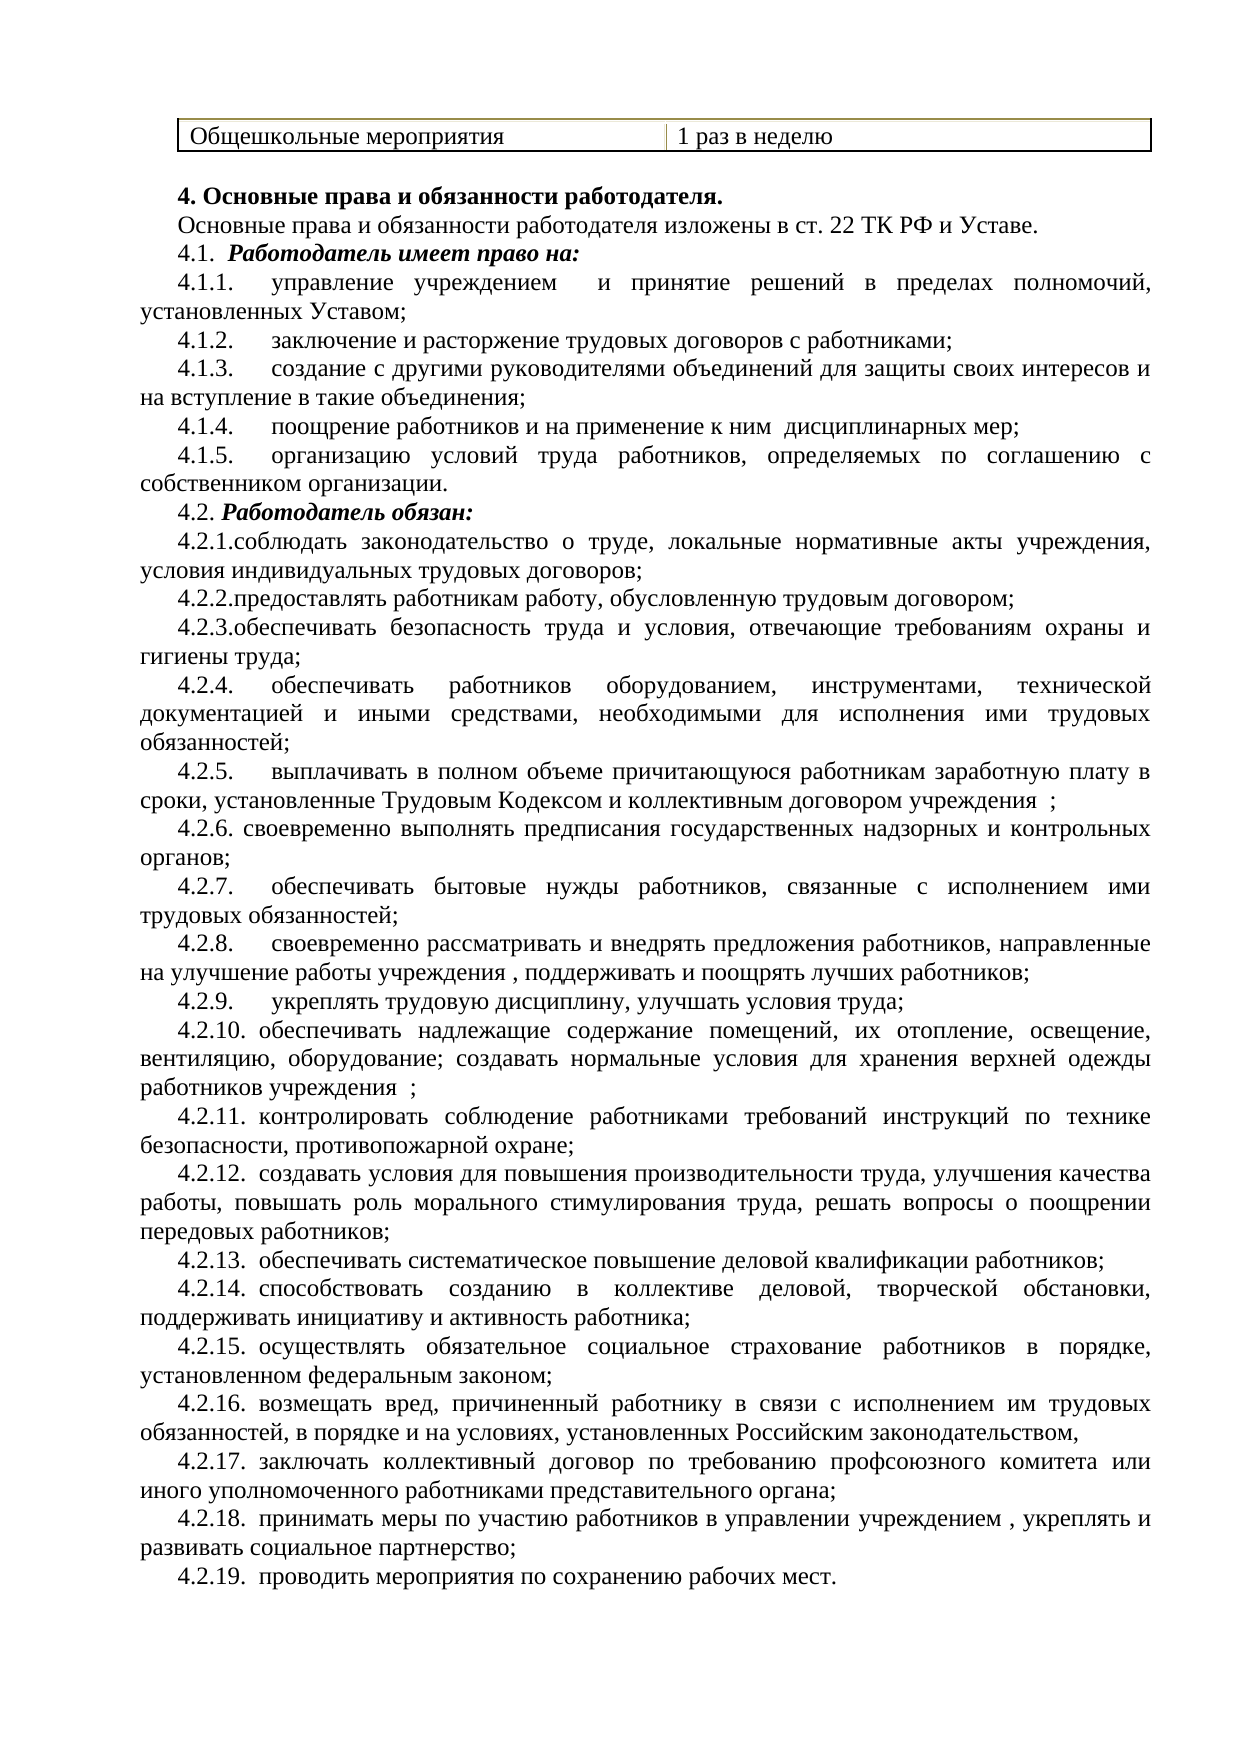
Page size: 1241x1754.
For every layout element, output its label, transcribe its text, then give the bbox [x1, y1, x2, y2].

text 4.2.16. возмещать вред, причиненный работнику в связи с исполнением им трудовых обязанностей, в порядке и на условиях, установленных Российским законодательством, [140, 1388, 1152, 1446]
text 4.2.19. проводить мероприятия по сохранению рабочих мест. [140, 1561, 1152, 1590]
text 4.2.7. обеспечивать бытовые нужды работников, связанные с исполнением ими трудовых обязанностей; [140, 871, 1152, 928]
text 4.2.17. заключать коллективный договор по требованию профсоюзного комитета или иного уполномоченного работниками представительного органа; [140, 1446, 1152, 1503]
table_cell Общешкольные мероприятия [179, 122, 666, 150]
text 4.2.6. своевременно выполнять предписания государственных надзорных и контрольных органов; [140, 813, 1152, 871]
text 4.2.13. обеспечивать систематическое повышение деловой квалификации работников; [140, 1245, 1152, 1273]
text 4.2.11. контролировать соблюдение работниками требований инструкций по технике безопасности, противопожарной охране; [140, 1101, 1152, 1158]
text 4.2.18. принимать меры по участию работников в управлении учреждением , укреплять и развивать социальное партнерство; [140, 1503, 1152, 1561]
text 4.1.4. поощрение работников и на применение к ним дисциплинарных мер; [140, 411, 1152, 440]
text 4.2.12. создавать условия для повышения производительности труда, улучшения качества работы, повышать роль морального стимулирования труда, решать вопросы о поощрении передовых работников; [140, 1158, 1152, 1245]
text 4.1.1. управление учреждением и принятие решений в пределах полномочий, установленных Уставом; [140, 267, 1152, 325]
table_cell 1 раз в неделю [666, 122, 1150, 150]
text 4. Основные права и обязанности работодателя. [140, 181, 1152, 210]
text 4.2.14. способствовать созданию в коллективе деловой, творческой обстановки, поддерживать инициативу и активность работника; [140, 1273, 1152, 1331]
text 4.1. Работодатель имеет право на: [140, 238, 1152, 267]
text 4.2.9. укреплять трудовую дисциплину, улучшать условия труда; [140, 986, 1152, 1015]
text 4.2. Работодатель обязан: [140, 497, 1152, 526]
text 4.2.1.соблюдать законодательство о труде, локальные нормативные акты учреждения, условия индивидуальных трудовых договоров; [140, 526, 1152, 583]
text 4.2.10. обеспечивать надлежащие содержание помещений, их отопление, освещение, вентиляцию, оборудование; создавать нормальные условия для хранения верхней одежды работников учреждения ; [140, 1015, 1152, 1101]
text Основные права и обязанности работодателя изложены в ст. 22 ТК РФ и Уставе. [140, 210, 1152, 238]
text 4.2.2.предоставлять работникам работу, обусловленную трудовым договором; [140, 583, 1152, 612]
text 4.2.8. своевременно рассматривать и внедрять предложения работников, направленные на улучшение работы учреждения , поддерживать и поощрять лучших работников; [140, 928, 1152, 986]
text 4.2.5. выплачивать в полном объеме причитающуюся работникам заработную плату в сроки, установленные Трудовым Кодексом и коллективным договором учреждения ; [140, 756, 1152, 813]
text 4.2.3.обеспечивать безопасность труда и условия, отвечающие требованиям охраны и гигиены труда; [140, 612, 1152, 670]
text 4.2.15. осуществлять обязательное социальное страхование работников в порядке, установленном федеральным законом; [140, 1331, 1152, 1388]
text 4.2.4. обеспечивать работников оборудованием, инструментами, технической документацией и иными средствами, необходимыми для исполнения ими трудовых обязанностей; [140, 670, 1152, 756]
text 4.1.2. заключение и расторжение трудовых договоров с работниками; [140, 325, 1152, 353]
text 4.1.5. организацию условий труда работников, определяемых по соглашению с собственником организации. [140, 440, 1152, 497]
text 4.1.3. создание с другими руководителями объединений для защиты своих интересов и на вступление в такие объединения; [140, 353, 1152, 411]
